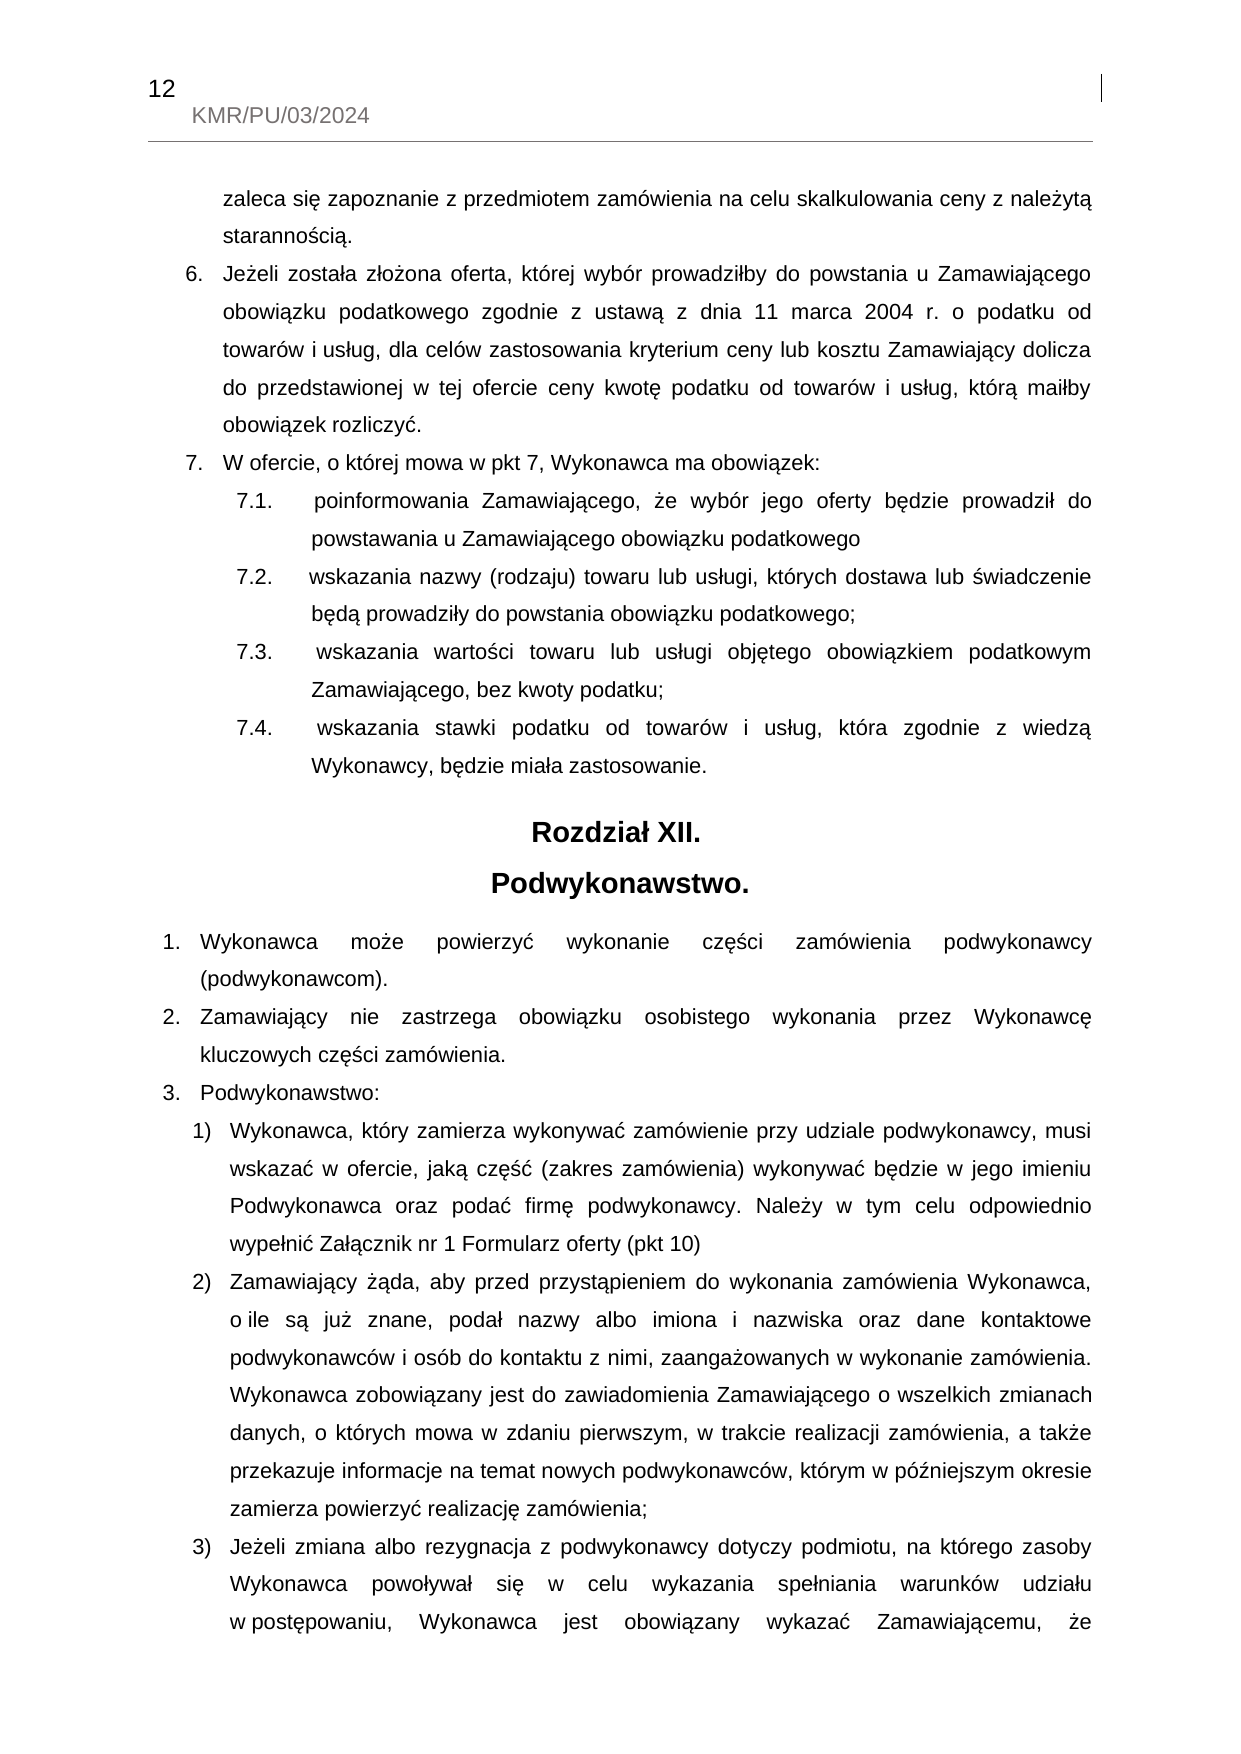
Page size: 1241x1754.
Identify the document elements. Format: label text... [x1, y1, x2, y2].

list Jeżeli została złożona oferta, której wybór prowadziłby do powstania u Zamawiającego obowiązku podatkowego zgodnie z ustawą z dnia 11 marca 2004 r. o podatku od towarów i usług, dla celów zastosowania kryterium ceny lub kosztu Zamawiający dolicza do przedstawionej w tej ofercie ceny kwotę podatku od towarów i usług, którą maiłby obowiązek rozliczyć. [185, 261, 1093, 437]
list wskazania wartości towaru lub usługi objętego obowiązkiem podatkowym Zamawiającego, bez kwoty podatku; [236, 639, 1093, 702]
list wskazania stawki podatku od towarów i usług, która zgodnie z wiedzą Wykonawcy, będzie miała zastosowanie. [236, 715, 1093, 778]
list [192, 1533, 1093, 1634]
list W ofercie, o której mowa w pkt 7, Wykonawca ma obowiązek: [185, 450, 1093, 475]
list wskazania nazwy (rodzaju) towaru lub usługi, których dostawa lub świadczenie będą prowadziły do powstania obowiązku podatkowego; [236, 563, 1093, 627]
list Zamawiający żąda, aby przed przystąpieniem do wykonania zamówienia Wykonawca, o ile są już znane, podał nazwy albo imiona i nazwiska oraz dane kontaktowe podwykonawców i osób do kontaktu z nimi, zaangażowanych w wykonanie zamówienia. Wykonawca zobowiązany jest do zawiadomienia Zamawiającego o wszelkich zmianach danych, o których mowa w zdaniu pierwszym, w trakcie realizacji zamówienia, a także przekazuje informacje na temat nowych podwykonawców, którym w późniejszym okresie zamierza powierzyć realizację zamówienia; [192, 1269, 1093, 1521]
list Wykonawca, który zamierza wykonywać zamówienie przy udziale podwykonawcy, musi wskazać w ofercie, jaką część (zakres zamówienia) wykonywać będzie w jego imieniu Podwykonawca oraz podać firmę podwykonawcy. Należy w tym celu odpowiednio wypełnić Załącznik nr 1 Formularz oferty (pkt 10) [192, 1118, 1093, 1256]
subtitle Podwykonawstwo. [148, 815, 1093, 899]
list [185, 185, 1093, 248]
list Zamawiający nie zastrzega obowiązku osobistego wykonania przez Wykonawcę kluczowych części zamówienia. [162, 1004, 1093, 1067]
list Wykonawca może powierzyć wykonanie części zamówienia podwykonawcy (podwykonawcom). [162, 928, 1093, 992]
list poinformowania Zamawiającego, że wybór jego oferty będzie prowadził do powstawania u Zamawiającego obowiązku podatkowego [236, 488, 1093, 551]
list Podwykonawstwo: [162, 1080, 1093, 1105]
